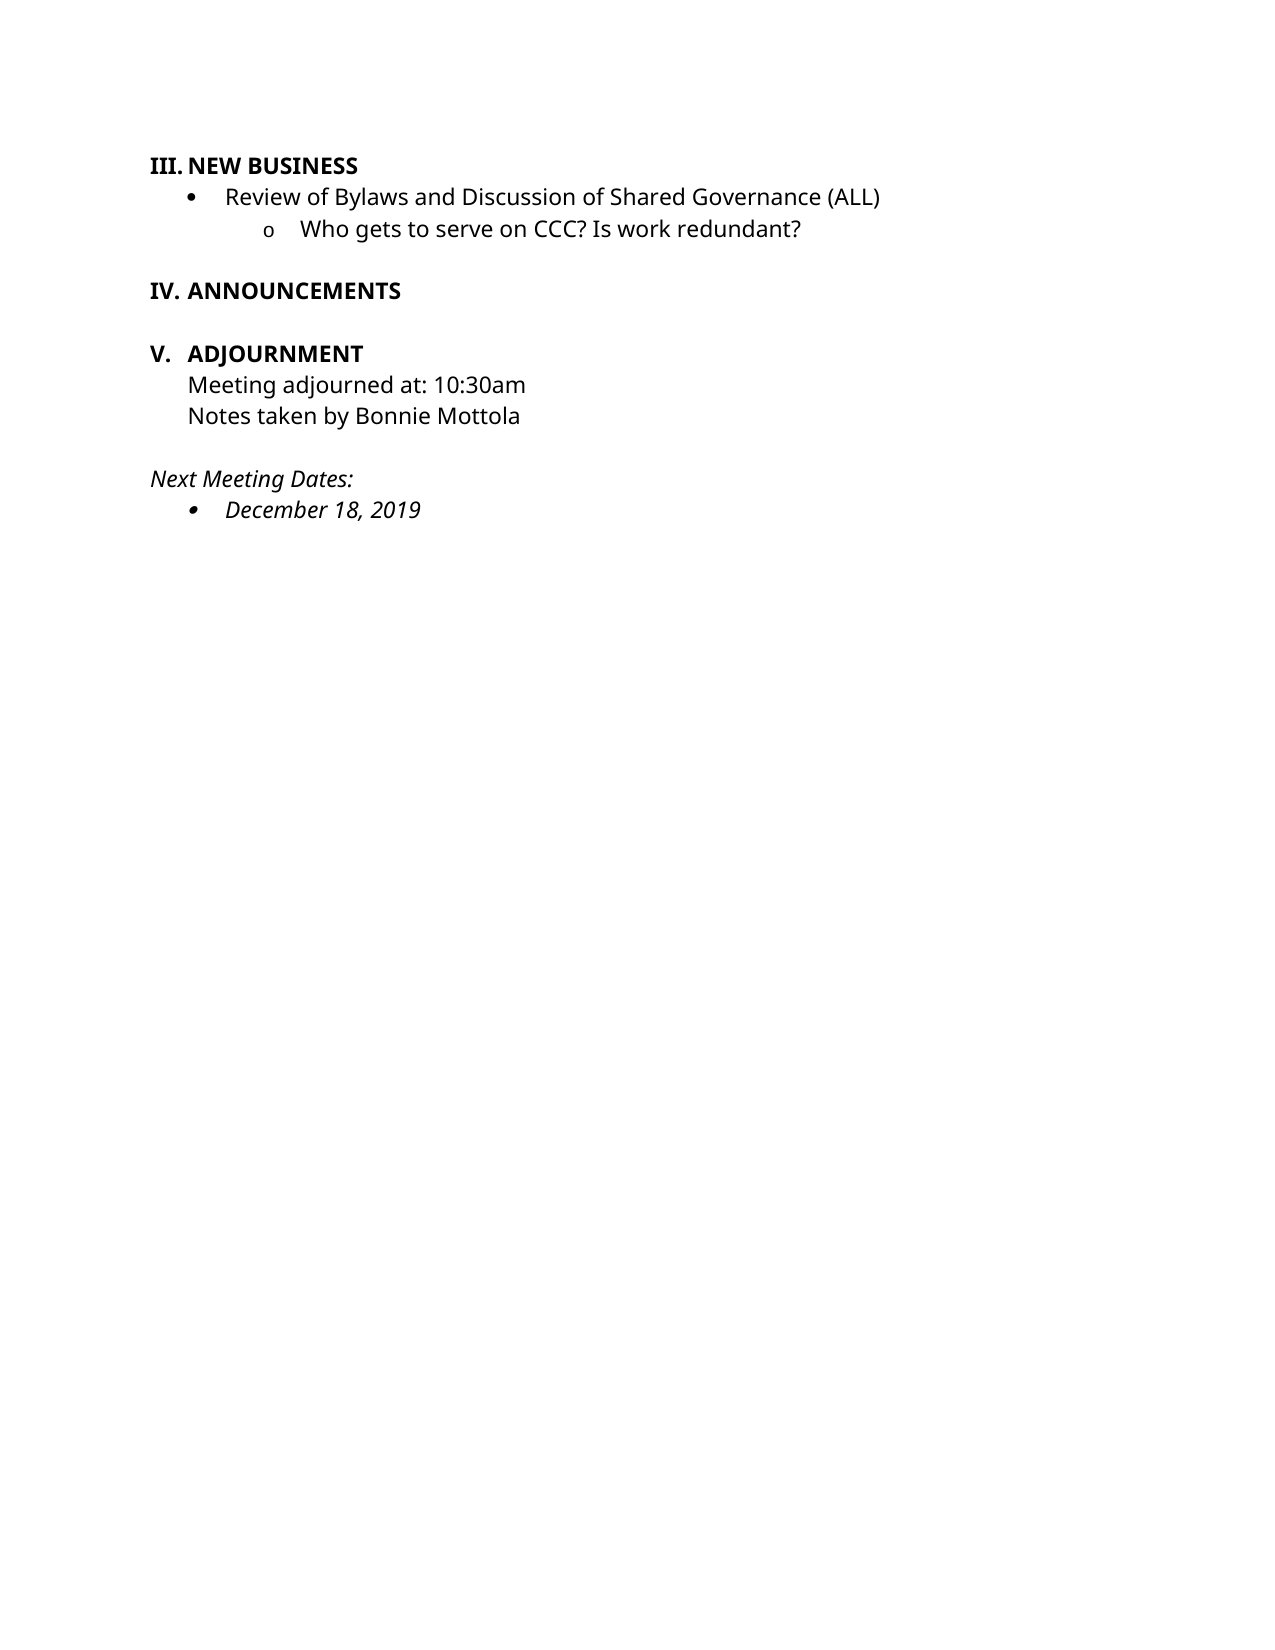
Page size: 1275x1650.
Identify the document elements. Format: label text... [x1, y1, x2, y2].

list Review of Bylaws and Discussion of Shared Governance (ALL) [187, 181, 1125, 212]
subtitle NEW BUSINESS [150, 150, 1125, 181]
text Meeting adjourned at: 10:30am [150, 369, 1125, 400]
text Notes taken by Bonnie Mottola [150, 400, 1125, 431]
subtitle ADJOURNMENT [150, 337, 1125, 369]
list December 18, 2019 [187, 494, 1125, 525]
text Next Meeting Dates: [150, 462, 1125, 494]
list Who gets to serve on CCC? Is work redundant? [262, 212, 1125, 244]
subtitle ANNOUNCEMENTS [150, 275, 1125, 306]
